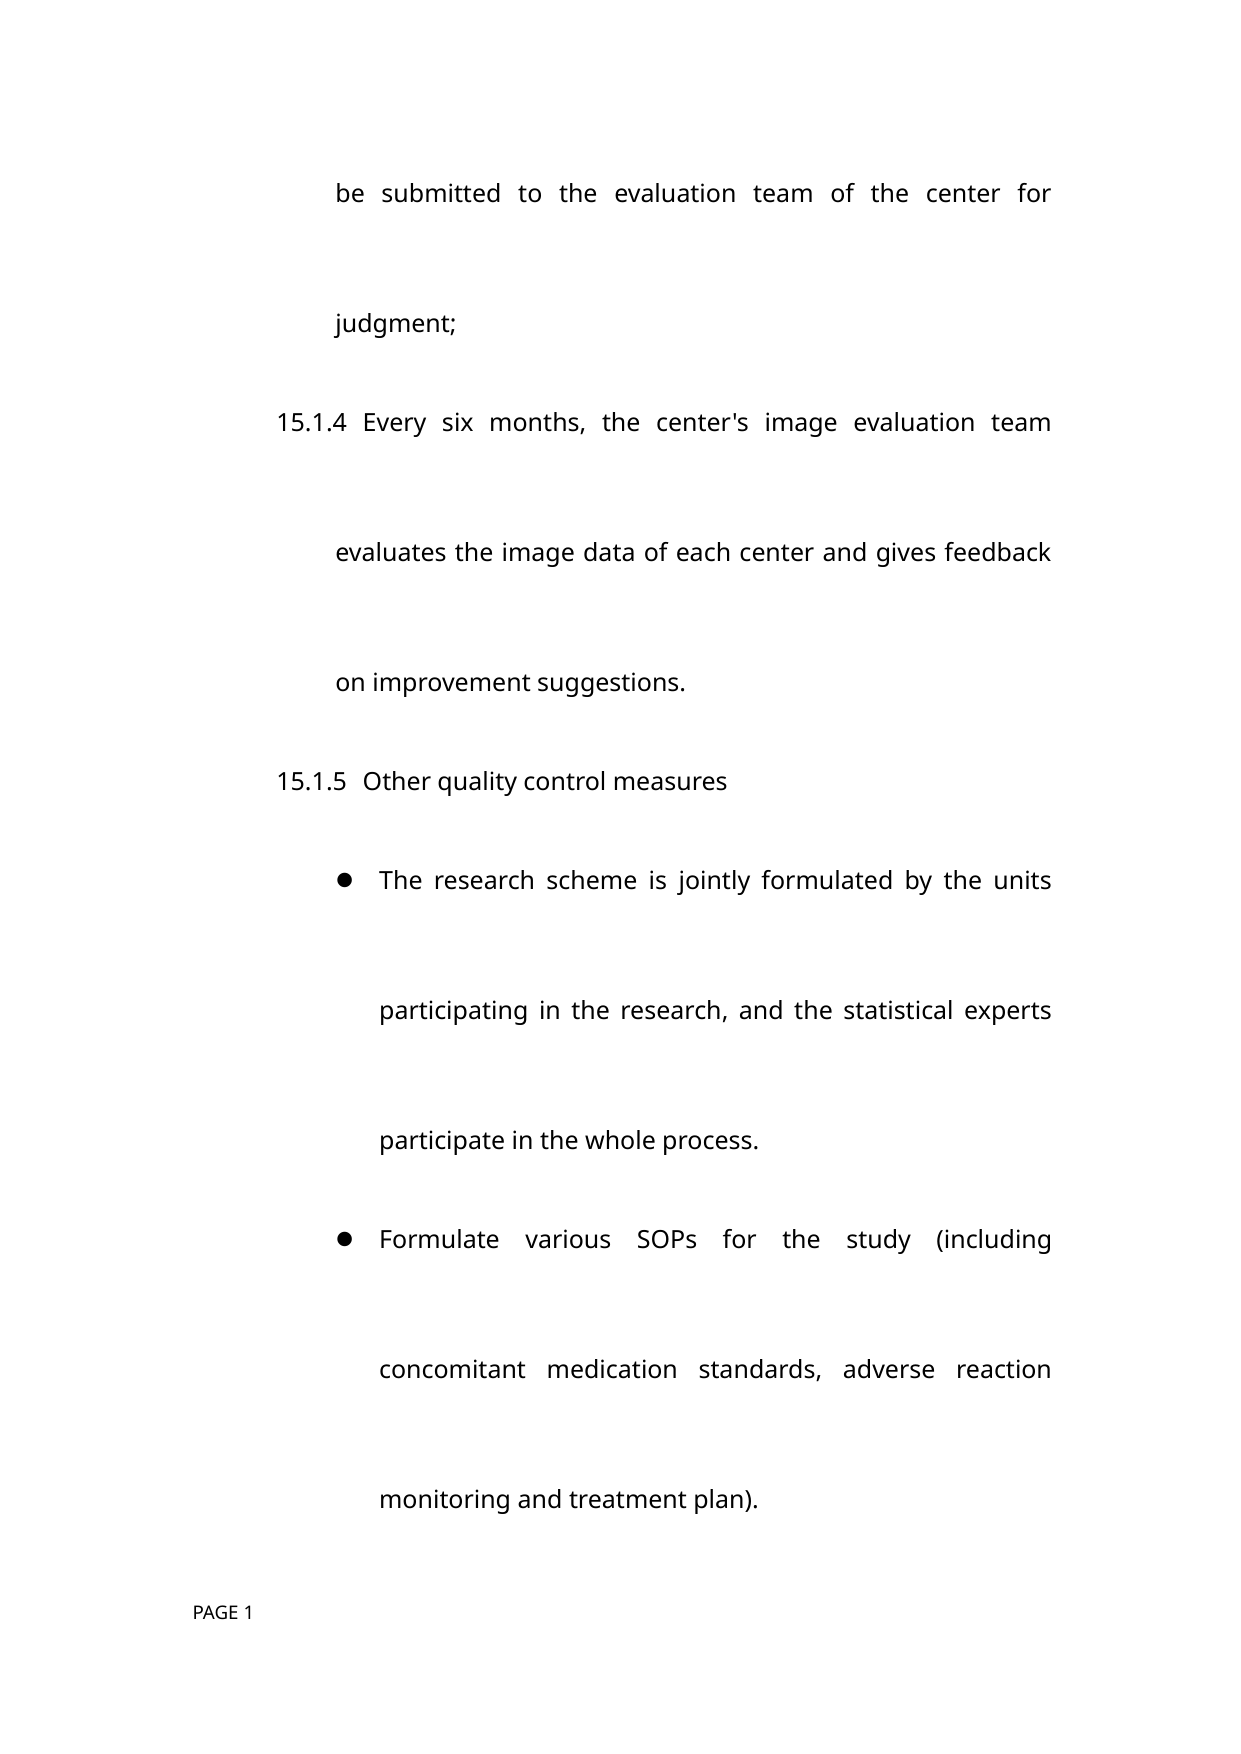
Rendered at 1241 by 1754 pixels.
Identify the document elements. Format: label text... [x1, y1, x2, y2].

list Other quality control measures [276, 748, 1053, 813]
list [276, 160, 1053, 355]
list Every six months, the center's image evaluation team evaluates the image data of each center and gives feedback on improvement suggestions. [276, 389, 1053, 714]
list The research scheme is jointly formulated by the units participating in the research, and the statistical experts participate in the whole process. [335, 847, 1053, 1172]
list Formulate various SOPs for the study (including concomitant medication standards, adverse reaction monitoring and treatment plan). [335, 1206, 1053, 1531]
